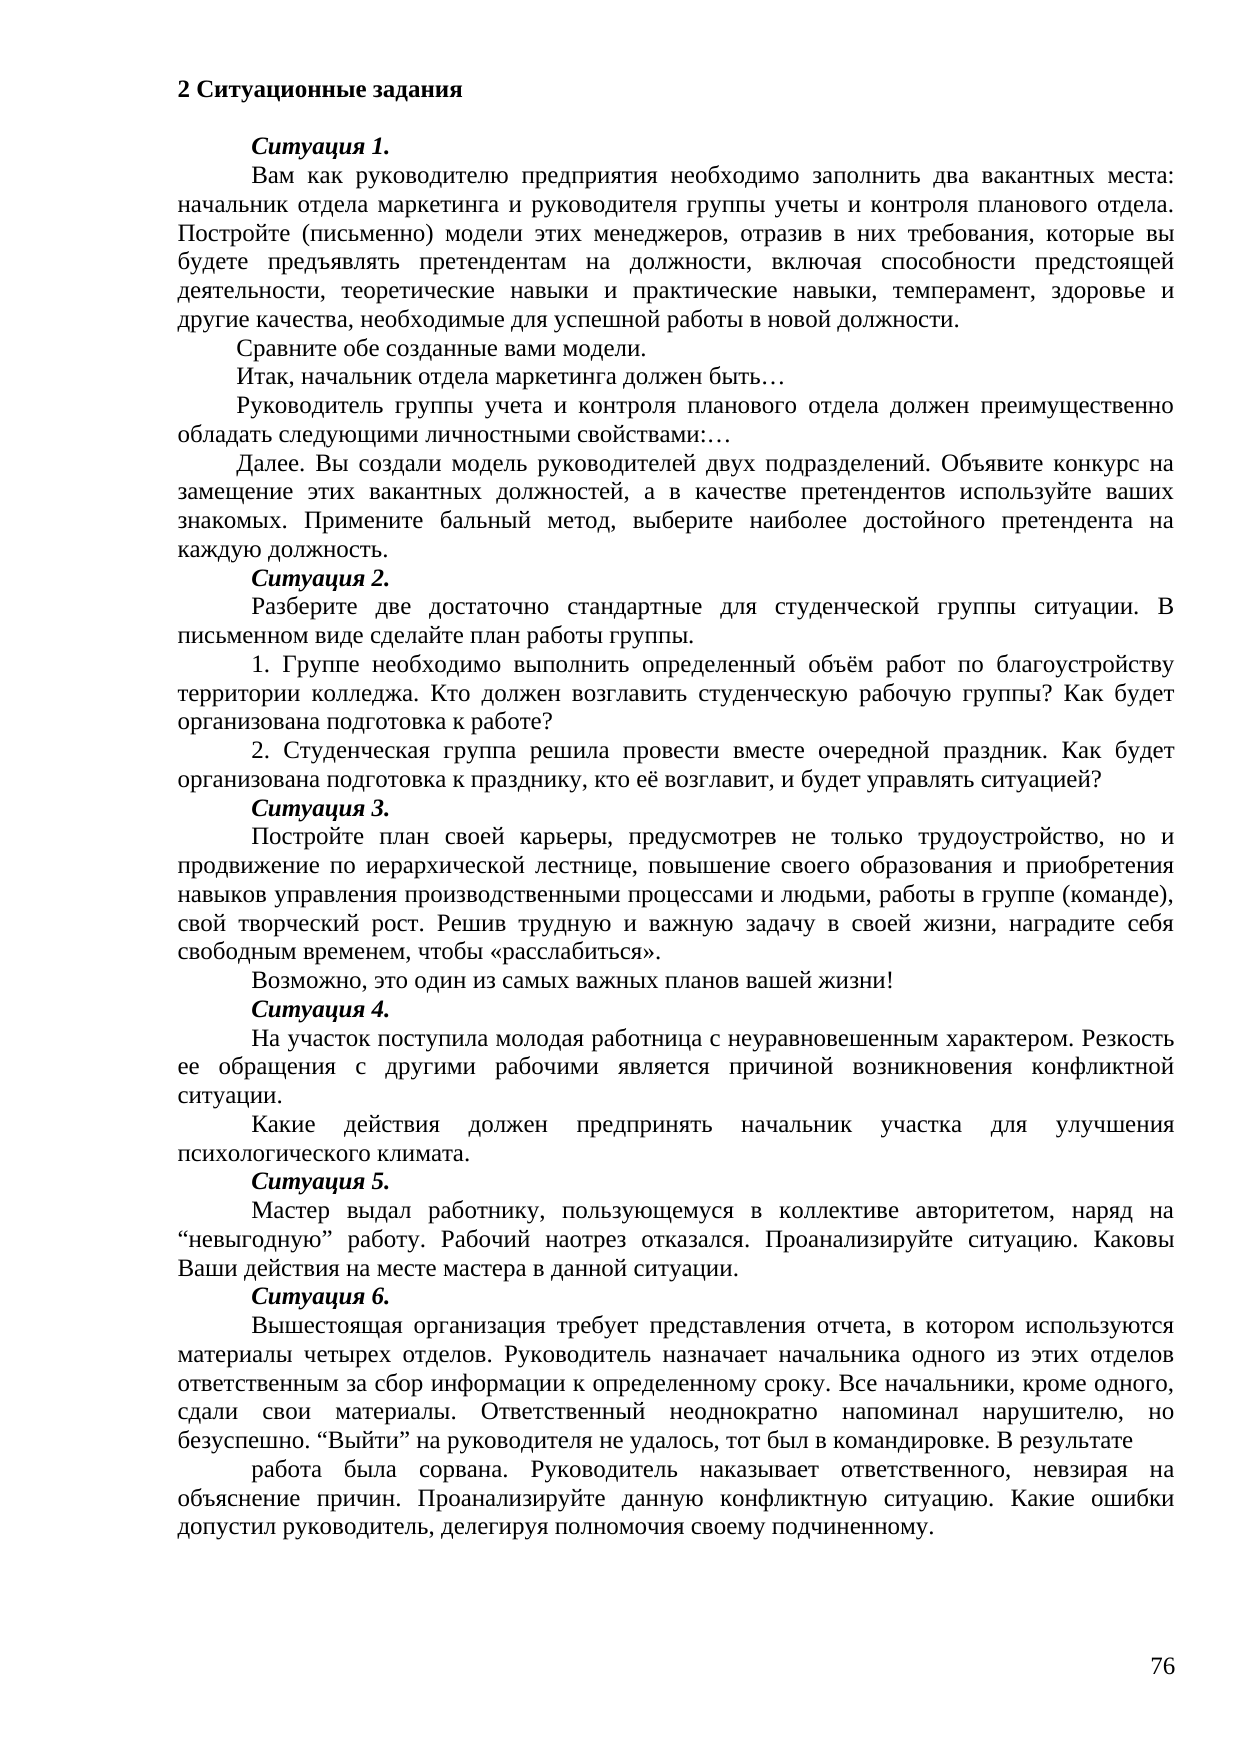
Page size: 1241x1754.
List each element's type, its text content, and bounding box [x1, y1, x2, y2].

text Ситуация 4. [177, 994, 1175, 1023]
text Ситуация 1. [177, 131, 1175, 160]
text Мастер выдал работнику, пользующемуся в коллективе авторитетом, наряд на “невыгодную” работу. Рабочий наотрез отказался. Проанализируйте ситуацию. Каковы Ваши действия на месте мастера в данной ситуации. [177, 1195, 1175, 1281]
text Сравните обе созданные вами модели. [177, 333, 1175, 361]
text 2. Студенческая группа решила провести вместе очередной праздник. Как будет организована подготовка к празднику, кто её возглавит, и будет управлять ситуацией? [177, 735, 1175, 793]
text Вам как руководителю предприятия необходимо заполнить два вакантных места: начальник отдела маркетинга и руководителя группы учеты и контроля планового отдела. Постройте (письменно) модели этих менеджеров, отразив в них требования, которые вы будете предъявлять претендентам на должности, включая способности предстоящей деятельности, теоретические навыки и практические навыки, темперамент, здоровье и другие качества, необходимые для успешной работы в новой должности. [177, 160, 1175, 333]
text Разберите две достаточно стандартные для студенческой группы ситуации. В письменном виде сделайте план работы группы. [177, 591, 1175, 649]
text Ситуация 6. [177, 1281, 1175, 1310]
text 1. Группе необходимо выполнить определенный объём работ по благоустройству территории колледжа. Кто должен возглавить студенческую рабочую группы? Как будет организована подготовка к работе? [177, 649, 1175, 735]
text Итак, начальник отдела маркетинга должен быть… [177, 361, 1175, 390]
text Возможно, это один из самых важных планов вашей жизни! [177, 965, 1175, 994]
text На участок поступила молодая работница с неуравновешенным характером. Резкость ее обращения с другими рабочими является причиной возникновения конфликтной ситуации. [177, 1023, 1175, 1109]
text Руководитель группы учета и контроля планового отдела должен преимущественно обладать следующими личностными свойствами:… [177, 390, 1175, 448]
text Вышестоящая организация требует представления отчета, в котором используются материалы четырех отделов. Руководитель назначает начальника одного из этих отделов ответственным за сбор информации к определенному сроку. Все начальники, кроме одного, сдали свои материалы. Ответственный неоднократно напоминал нарушителю, но безуспешно. “Выйти” на руководителя не удалось, тот был в командировке. В результате [177, 1310, 1175, 1454]
text работа была сорвана. Руководитель наказывает ответственного, невзирая на объяснение причин. Проанализируйте данную конфликтную ситуацию. Какие ошибки допустил руководитель, делегируя полномочия своему подчиненному. [177, 1454, 1175, 1540]
text Ситуация 5. [177, 1166, 1175, 1195]
text Ситуация 2. [177, 563, 1175, 591]
text Ситуация 3. [177, 793, 1175, 821]
text Далее. Вы создали модель руководителей двух подразделений. Объявите конкурс на замещение этих вакантных должностей, а в качестве претендентов используйте ваших знакомых. Примените бальный метод, выберите наиболее достойного претендента на каждую должность. [177, 448, 1175, 563]
text Постройте план своей карьеры, предусмотрев не только трудоустройство, но и продвижение по иерархической лестнице, повышение своего образования и приобретения навыков управления производственными процессами и людьми, работы в группе (команде), свой творческий рост. Решив трудную и важную задачу в своей жизни, наградите себя свободным временем, чтобы «расслабиться». [177, 821, 1175, 965]
text Какие действия должен предпринять начальник участка для улучшения психологического климата. [177, 1109, 1175, 1166]
text 2 Ситуационные задания [177, 74, 1175, 103]
